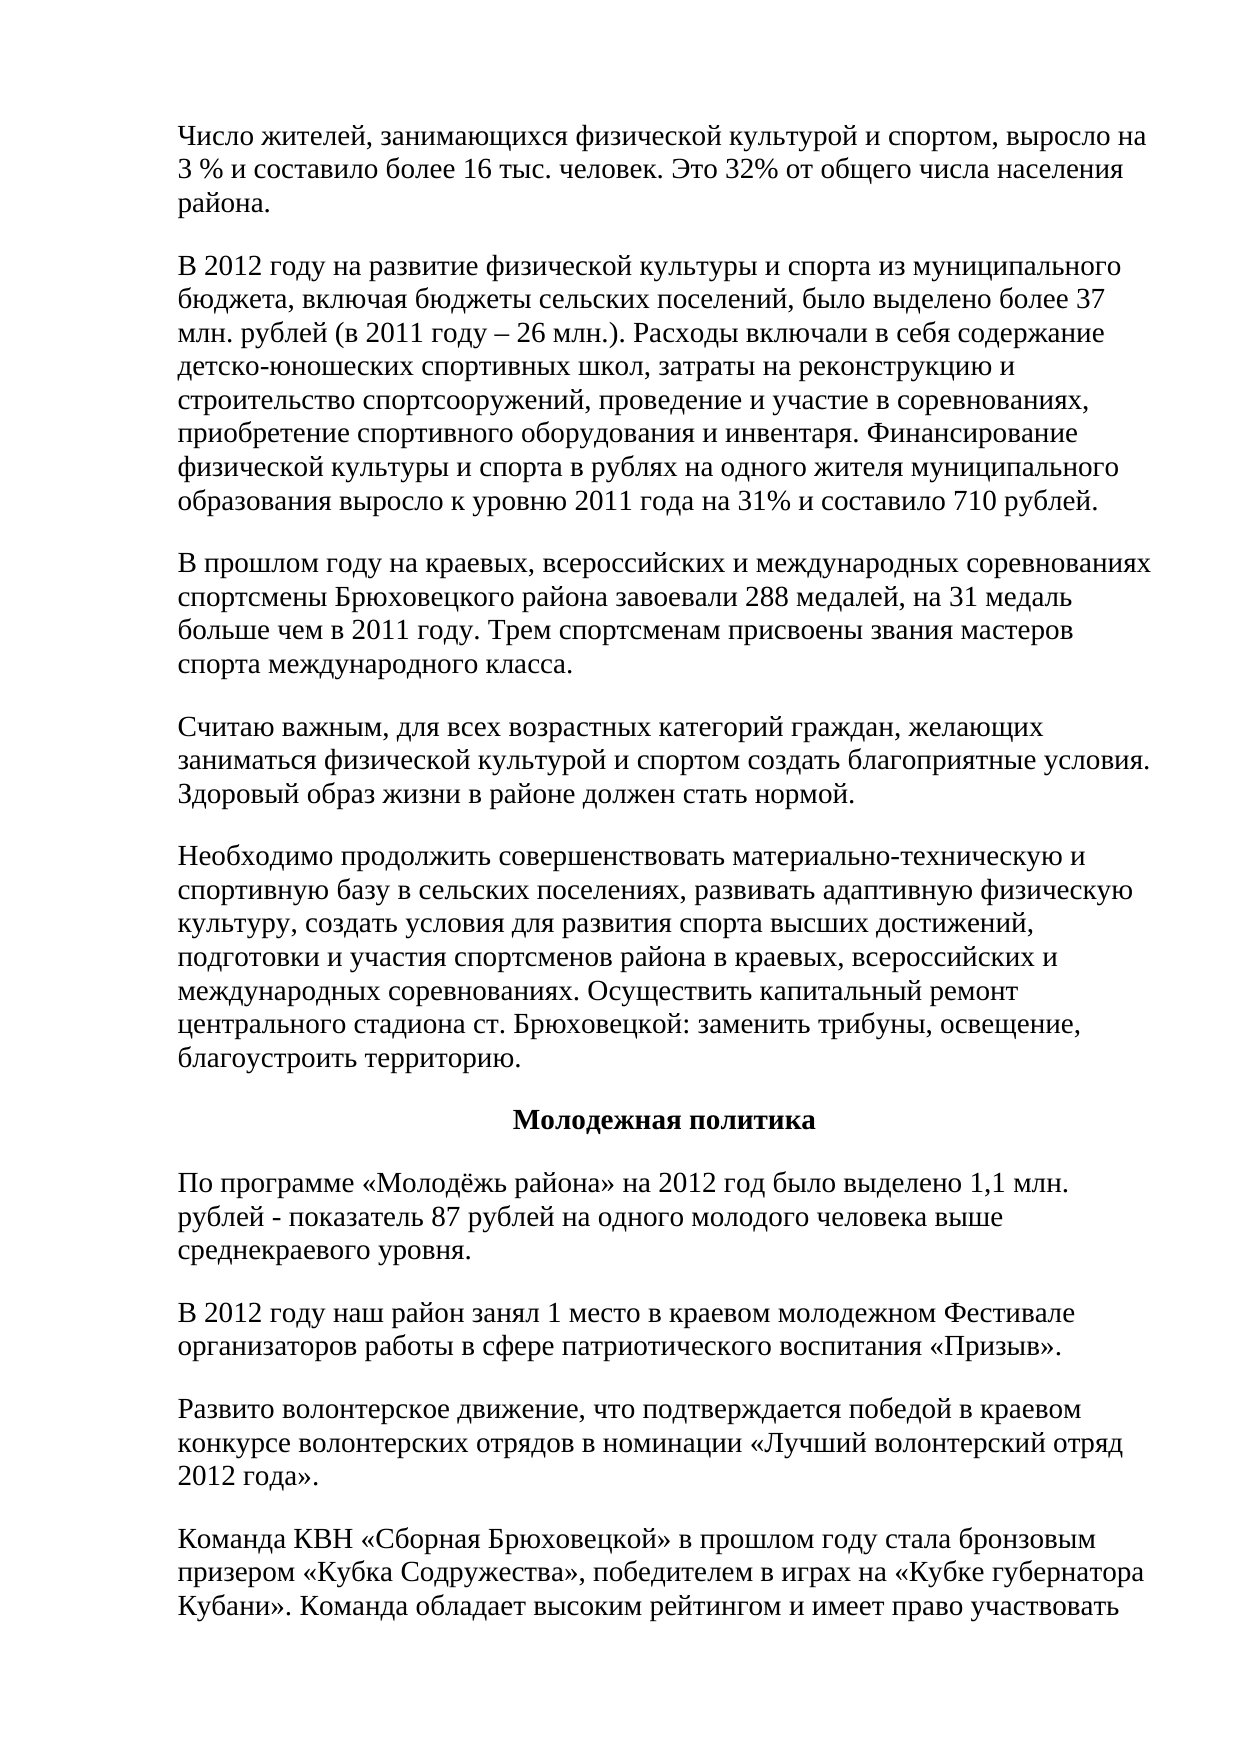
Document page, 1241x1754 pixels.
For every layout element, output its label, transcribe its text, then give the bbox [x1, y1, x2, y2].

text В 2012 году на развитие физической культуры и спорта из муниципального бюджета, включая бюджеты сельских поселений, было выделено более 37 млн. рублей (в 2011 году – 26 млн.). Расходы включали в себя содержание детско-юношеских спортивных школ, затраты на реконструкцию и строительство спортсооружений, проведение и участие в соревнованиях, приобретение спортивного оборудования и инвентаря. Финансирование физической культуры и спорта в рублях на одного жителя муниципального образования выросло к уровню 2011 года на 31% и составило 710 рублей. [177, 248, 1152, 516]
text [177, 1521, 1152, 1622]
text Считаю важным, для всех возрастных категорий граждан, желающих заниматься физической культурой и спортом создать благоприятные условия. Здоровый образ жизни в районе должен стать нормой. [177, 709, 1152, 809]
text Необходимо продолжить совершенствовать материально-техническую и спортивную базу в сельских поселениях, развивать адаптивную физическую культуру, создать условия для развития спорта высших достижений, подготовки и участия спортсменов района в краевых, всероссийских и международных соревнованиях. Осуществить капитальный ремонт центрального стадиона ст. Брюховецкой: заменить трибуны, освещение, благоустроить территорию. [177, 838, 1152, 1073]
text Число жителей, занимающихся физической культурой и спортом, выросло на 3 % и составило более 16 тыс. человек. Это 32% от общего числа населения района. [177, 118, 1152, 219]
text В прошлом году на краевых, всероссийских и международных соревнованиях спортсмены Брюховецкого района завоевали 288 медалей, на 31 медаль больше чем в 2011 году. Трем спортсменам присвоены звания мастеров спорта международного класса. [177, 545, 1152, 679]
text В 2012 году наш район занял 1 место в краевом молодежном Фестивале организаторов работы в сфере патриотического воспитания «Призыв». [177, 1295, 1152, 1362]
text Молодежная политика [177, 1102, 1152, 1136]
text Развито волонтерское движение, что подтверждается победой в краевом конкурсе волонтерских отрядов в номинации «Лучший волонтерский отряд 2012 года». [177, 1391, 1152, 1492]
text По программе «Молодёжь района» на 2012 год было выделено 1,1 млн. рублей - показатель 87 рублей на одного молодого человека выше среднекраевого уровня. [177, 1165, 1152, 1266]
